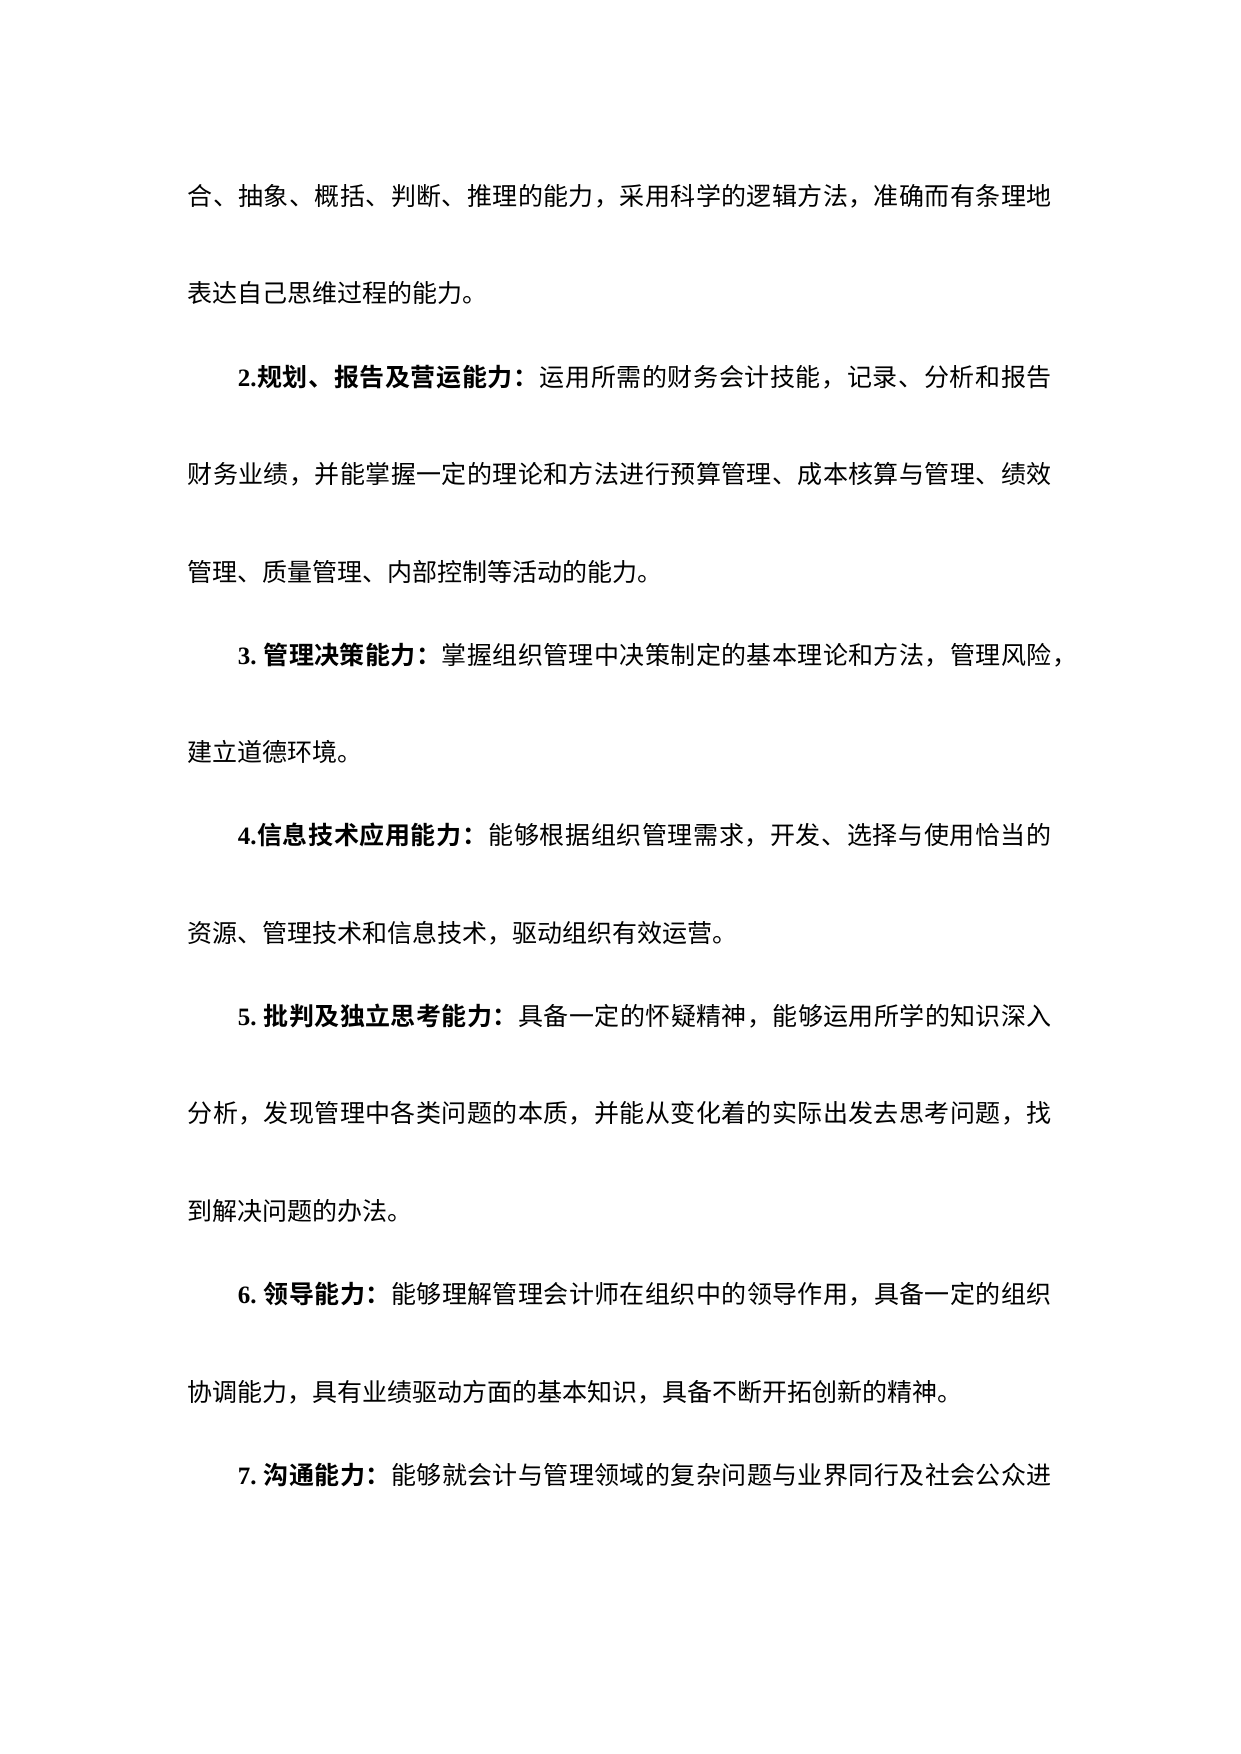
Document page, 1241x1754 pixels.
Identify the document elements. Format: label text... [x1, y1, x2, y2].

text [187, 1441, 1053, 1506]
text 4.信息技术应用能力：能够根据组织管理需求，开发、选择与使用恰当的资源、管理技术和信息技术，驱动组织有效运营。 [187, 801, 1053, 964]
text 5. 批判及独立思考能力：具备一定的怀疑精神，能够运用所学的知识深入分析，发现管理中各类问题的本质，并能从变化着的实际出发去思考问题，找到解决问题的办法。 [187, 982, 1053, 1242]
text 3. 管理决策能力：掌握组织管理中决策制定的基本理论和方法，管理风险，建立道德环境。 [187, 621, 1053, 783]
text 2.规划、报告及营运能力：运用所需的财务会计技能，记录、分析和报告财务业绩，并能掌握一定的理论和方法进行预算管理、成本核算与管理、绩效管理、质量管理、内部控制等活动的能力。 [187, 343, 1053, 603]
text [187, 162, 1053, 324]
text 6. 领导能力：能够理解管理会计师在组织中的领导作用，具备一定的组织协调能力，具有业绩驱动方面的基本知识，具备不断开拓创新的精神。 [187, 1260, 1053, 1423]
